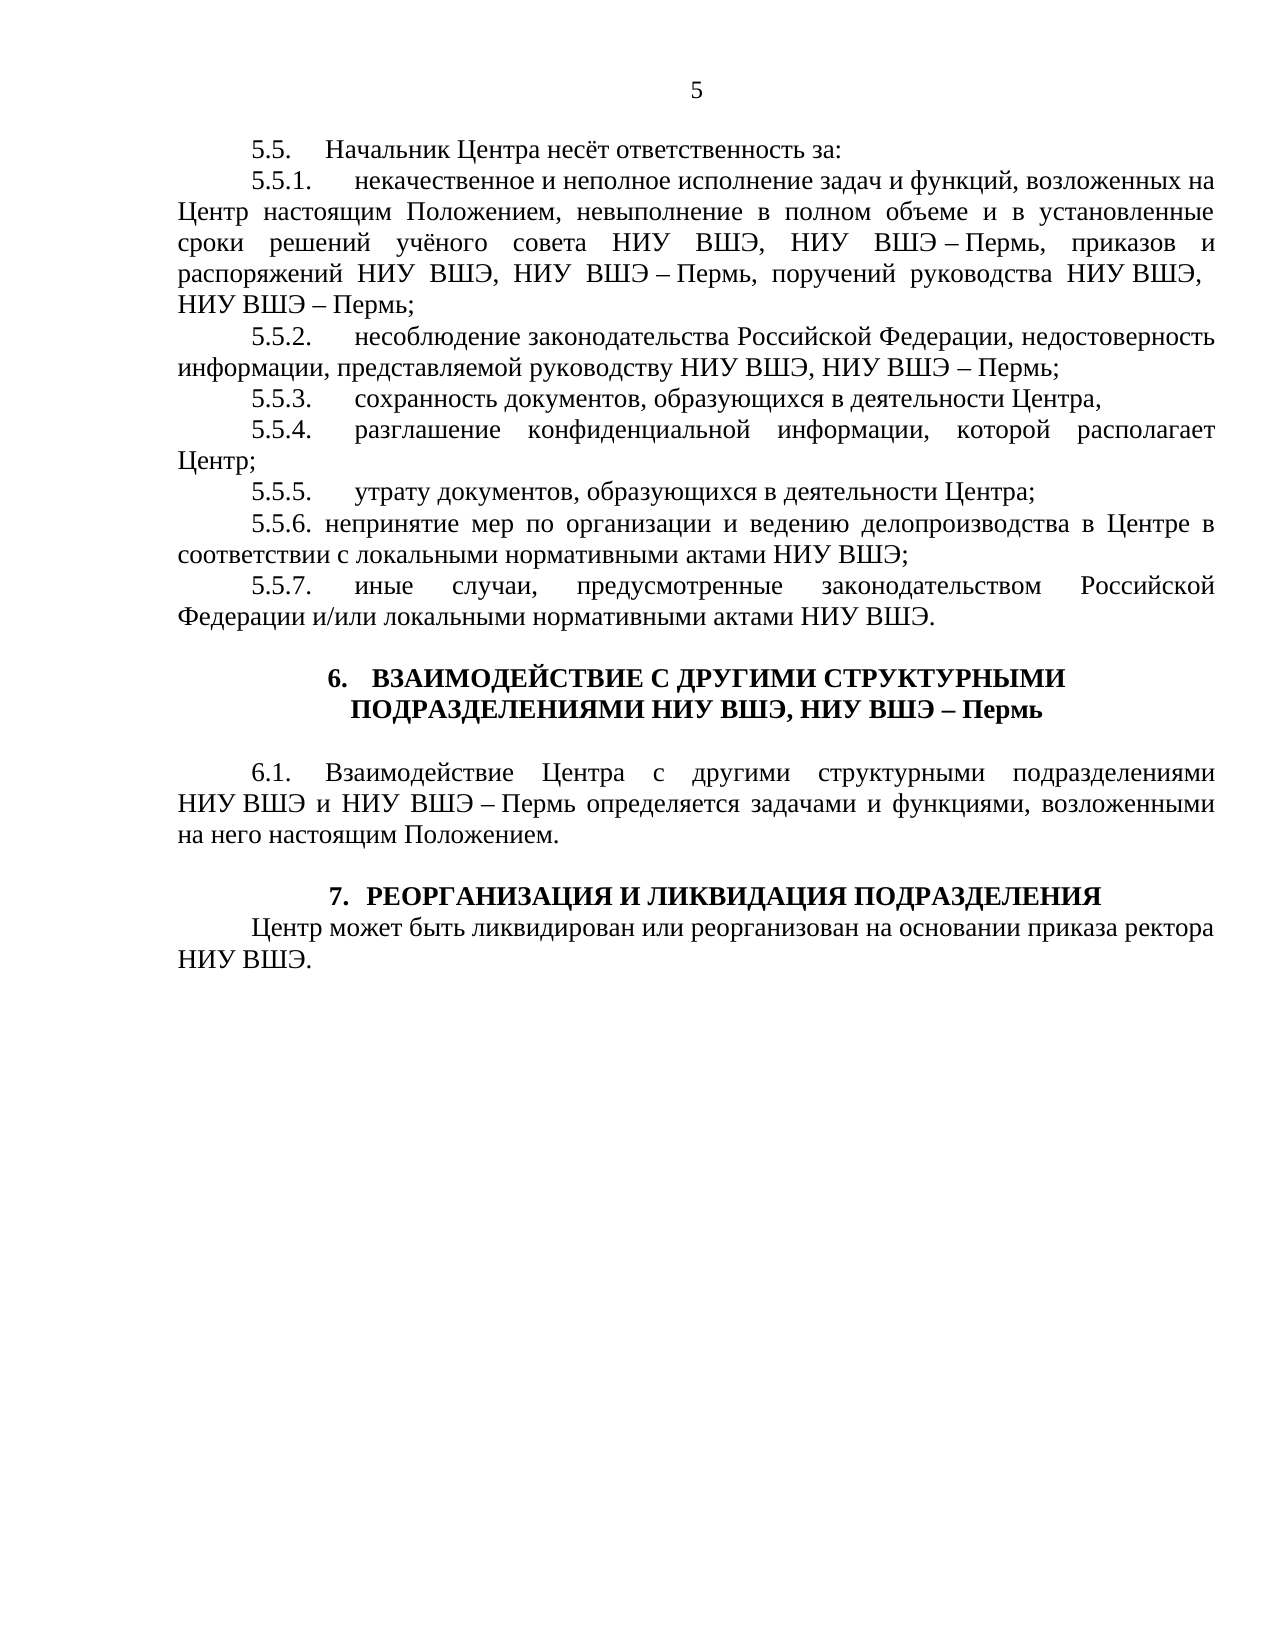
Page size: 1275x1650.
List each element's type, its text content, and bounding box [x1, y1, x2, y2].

text 5.5.1. некачественное и неполное исполнение задач и функций, возложенных на Центр настоящим Положением, невыполнение в полном объеме и в установленные сроки решений учёного совета НИУ ВШЭ, НИУ ВШЭ – Пермь, приказов и распоряжений НИУ ВШЭ, НИУ ВШЭ – Пермь, поручений руководства НИУ ВШЭ, НИУ ВШЭ – Пермь; [177, 164, 1216, 320]
text Центр может быть ликвидирован или реорганизован на основании приказа ректора НИУ ВШЭ. [177, 912, 1216, 974]
text 5.5.6. непринятие мер по организации и ведению делопроизводства в Центре в соответствии с локальными нормативными актами НИУ ВШЭ; [177, 507, 1216, 569]
text 5.5.2. несоблюдение законодательства Российской Федерации, недостоверность информации, представляемой руководству НИУ ВШЭ, НИУ ВШЭ – Пермь; [177, 320, 1216, 382]
text 5.5. Начальник Центра несёт ответственность за: [177, 133, 1216, 164]
text 5.5.3. сохранность документов, образующихся в деятельности Центра, [177, 382, 1216, 413]
list РЕОРГАНИЗАЦИЯ И ЛИКВИДАЦИЯ ПОДРАЗДЕЛЕНИЯ [215, 880, 1216, 912]
list ВЗАИМОДЕЙСТВИЕ С ДРУГИМИ СТРУКТУРНЫМИ подразделениями НИУ ВШЭ, НИУ ВШЭ – Пермь [177, 662, 1216, 725]
text 6.1. Взаимодействие Центра с другими структурными подразделениями НИУ ВШЭ и НИУ ВШЭ – Пермь определяется задачами и функциями, возложенными на него настоящим Положением. [177, 756, 1216, 849]
text 5.5.4. разглашение конфиденциальной информации, которой располагает Центр; [177, 413, 1216, 476]
text 5.5.5. утрату документов, образующихся в деятельности Центра; [177, 476, 1216, 507]
text 5.5.7. иные случаи, предусмотренные законодательством Российской Федерации и/или локальными нормативными актами НИУ ВШЭ. [177, 569, 1216, 631]
